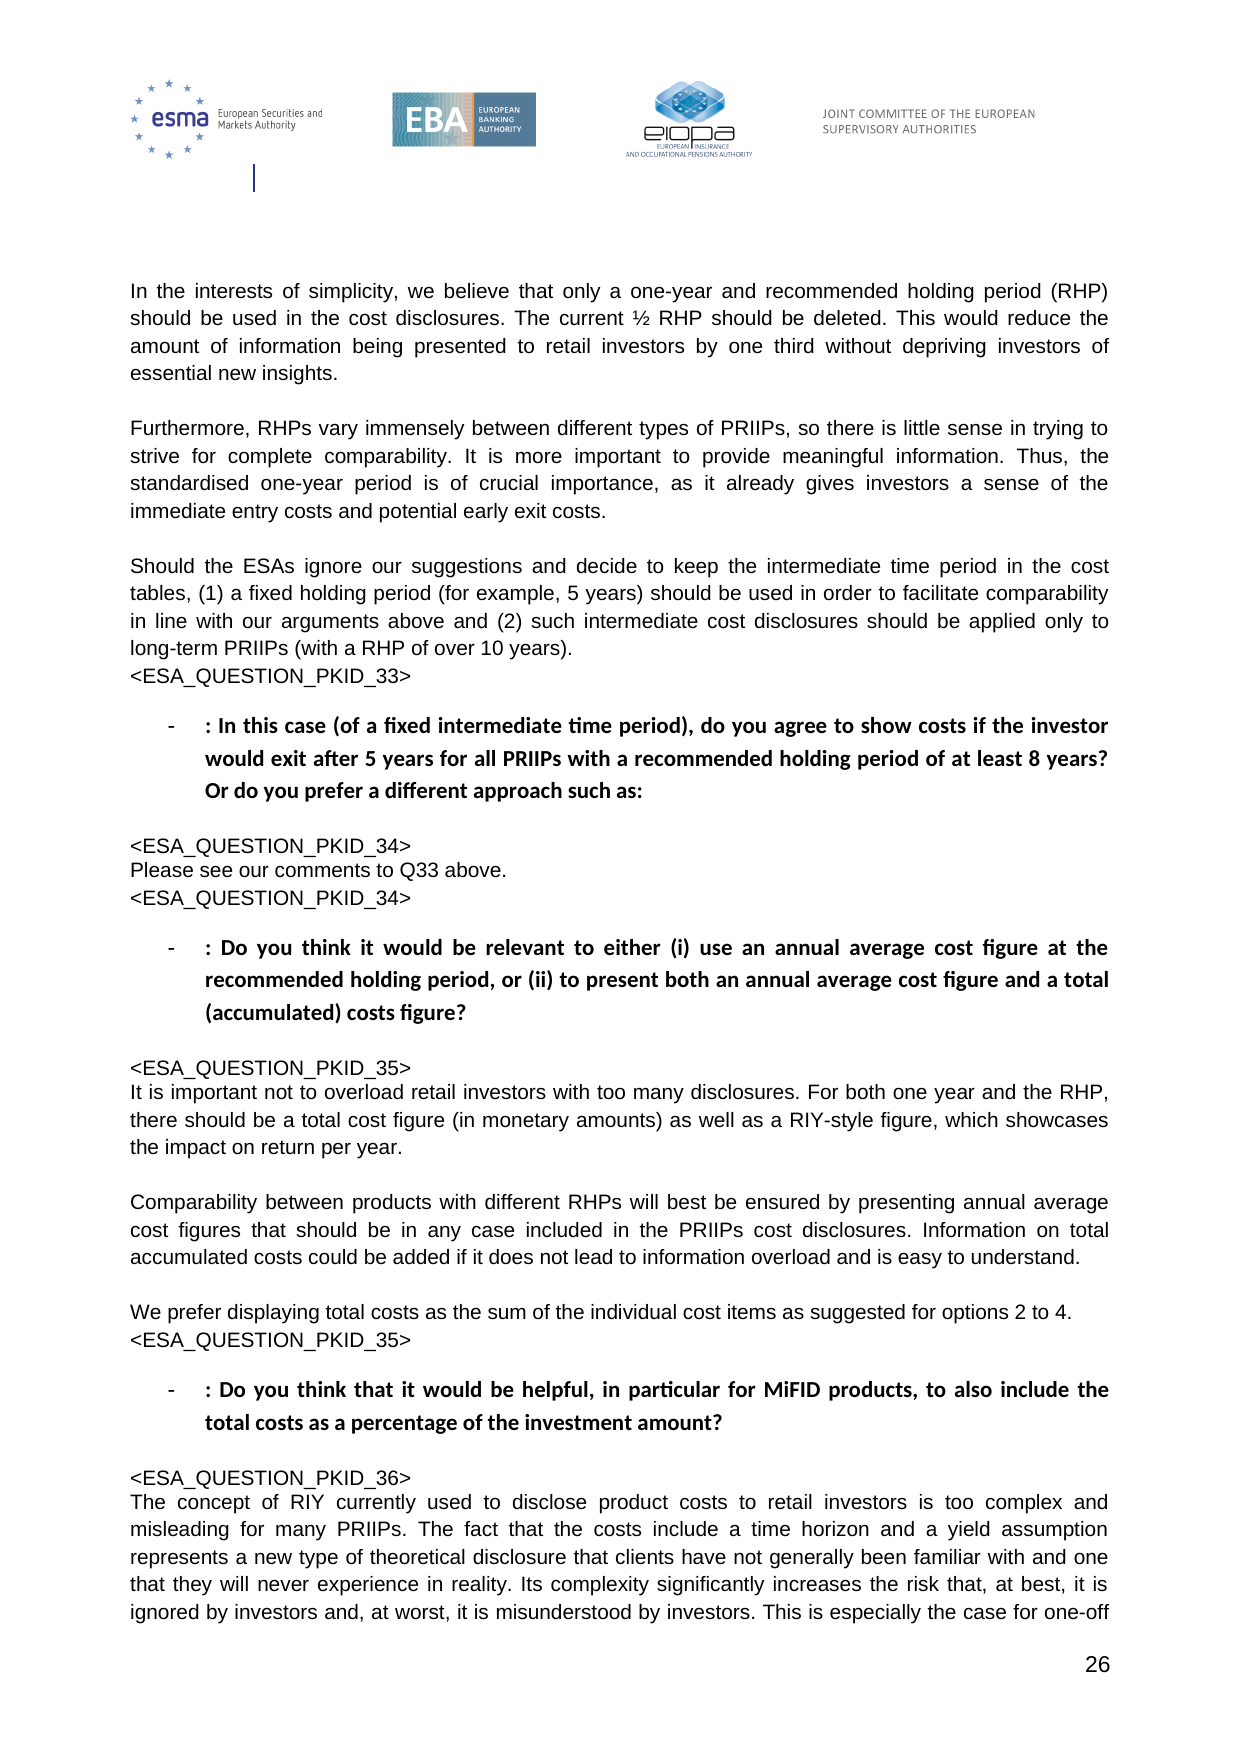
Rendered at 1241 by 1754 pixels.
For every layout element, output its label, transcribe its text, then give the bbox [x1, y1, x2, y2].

text <ESA_QUESTION_PKID_35> [130, 1056, 1110, 1080]
text We prefer displaying total costs as the sum of the individual cost items as suggested for options 2 to 4. [130, 1300, 1110, 1324]
text Furthermore, RHPs vary immensely between different types of PRIIPs, so there is little sense in trying to strive for complete comparability. It is more important to provide meaningful information. Thus, the standardised one-year period is of crucial importance, as it already gives investors a sense of the immediate entry costs and potential early exit costs. [130, 416, 1110, 522]
text <ESA_QUESTION_PKID_34> [130, 886, 1110, 909]
text Please see our comments to Q33 above. [130, 858, 1110, 882]
text <ESA_QUESTION_PKID_36> [130, 1466, 1110, 1490]
picture [129, 73, 1045, 164]
text It is important not to overload retail investors with too many disclosures. For both one year and the RHP, there should be a total cost figure (in monetary amounts) as well as a RIY-style figure, which showcases the impact on return per year. [130, 1080, 1110, 1159]
text <ESA_QUESTION_PKID_33> [130, 663, 1110, 687]
text <ESA_QUESTION_PKID_35> [130, 1327, 1110, 1351]
text In the interests of simplicity, we believe that only a one-year and recommended holding period (RHP) should be used in the cost disclosures. The current ½ RHP should be deleted. This would reduce the amount of information being presented to retail investors by one third without depriving investors of essential new insights. [130, 278, 1110, 385]
list : Do you think it would be relevant to either (i) use an annual average cost figure at the recommended holding period, or (ii) to present both an annual average cost figure and a total (accumulated) costs figure? [167, 933, 1110, 1026]
text Should the ESAs ignore our suggestions and decide to keep the intermediate time period in the cost tables, (1) a fixed holding period (for example, 5 years) should be used in order to facilitate comparability in line with our arguments above and (2) such intermediate cost disclosures should be applied only to long-term PRIIPs (with a RHP of over 10 years). [130, 553, 1110, 660]
text <ESA_QUESTION_PKID_34> [130, 834, 1110, 858]
list : In this case (of a fixed intermediate time period), do you agree to show costs if the investor would exit after 5 years for all PRIIPs with a recommended holding period of at least 8 years? Or do you prefer a different approach such as: [167, 711, 1110, 804]
list : Do you think that it would be helpful, in particular for MiFID products, to also include the total costs as a percentage of the investment amount? [167, 1375, 1110, 1436]
text Comparability between products with different RHPs will best be ensured by presenting annual average cost figures that should be in any case included in the PRIIPs cost disclosures. Information on total accumulated costs could be added if it does not lead to information overload and is easy to understand. [130, 1190, 1110, 1269]
